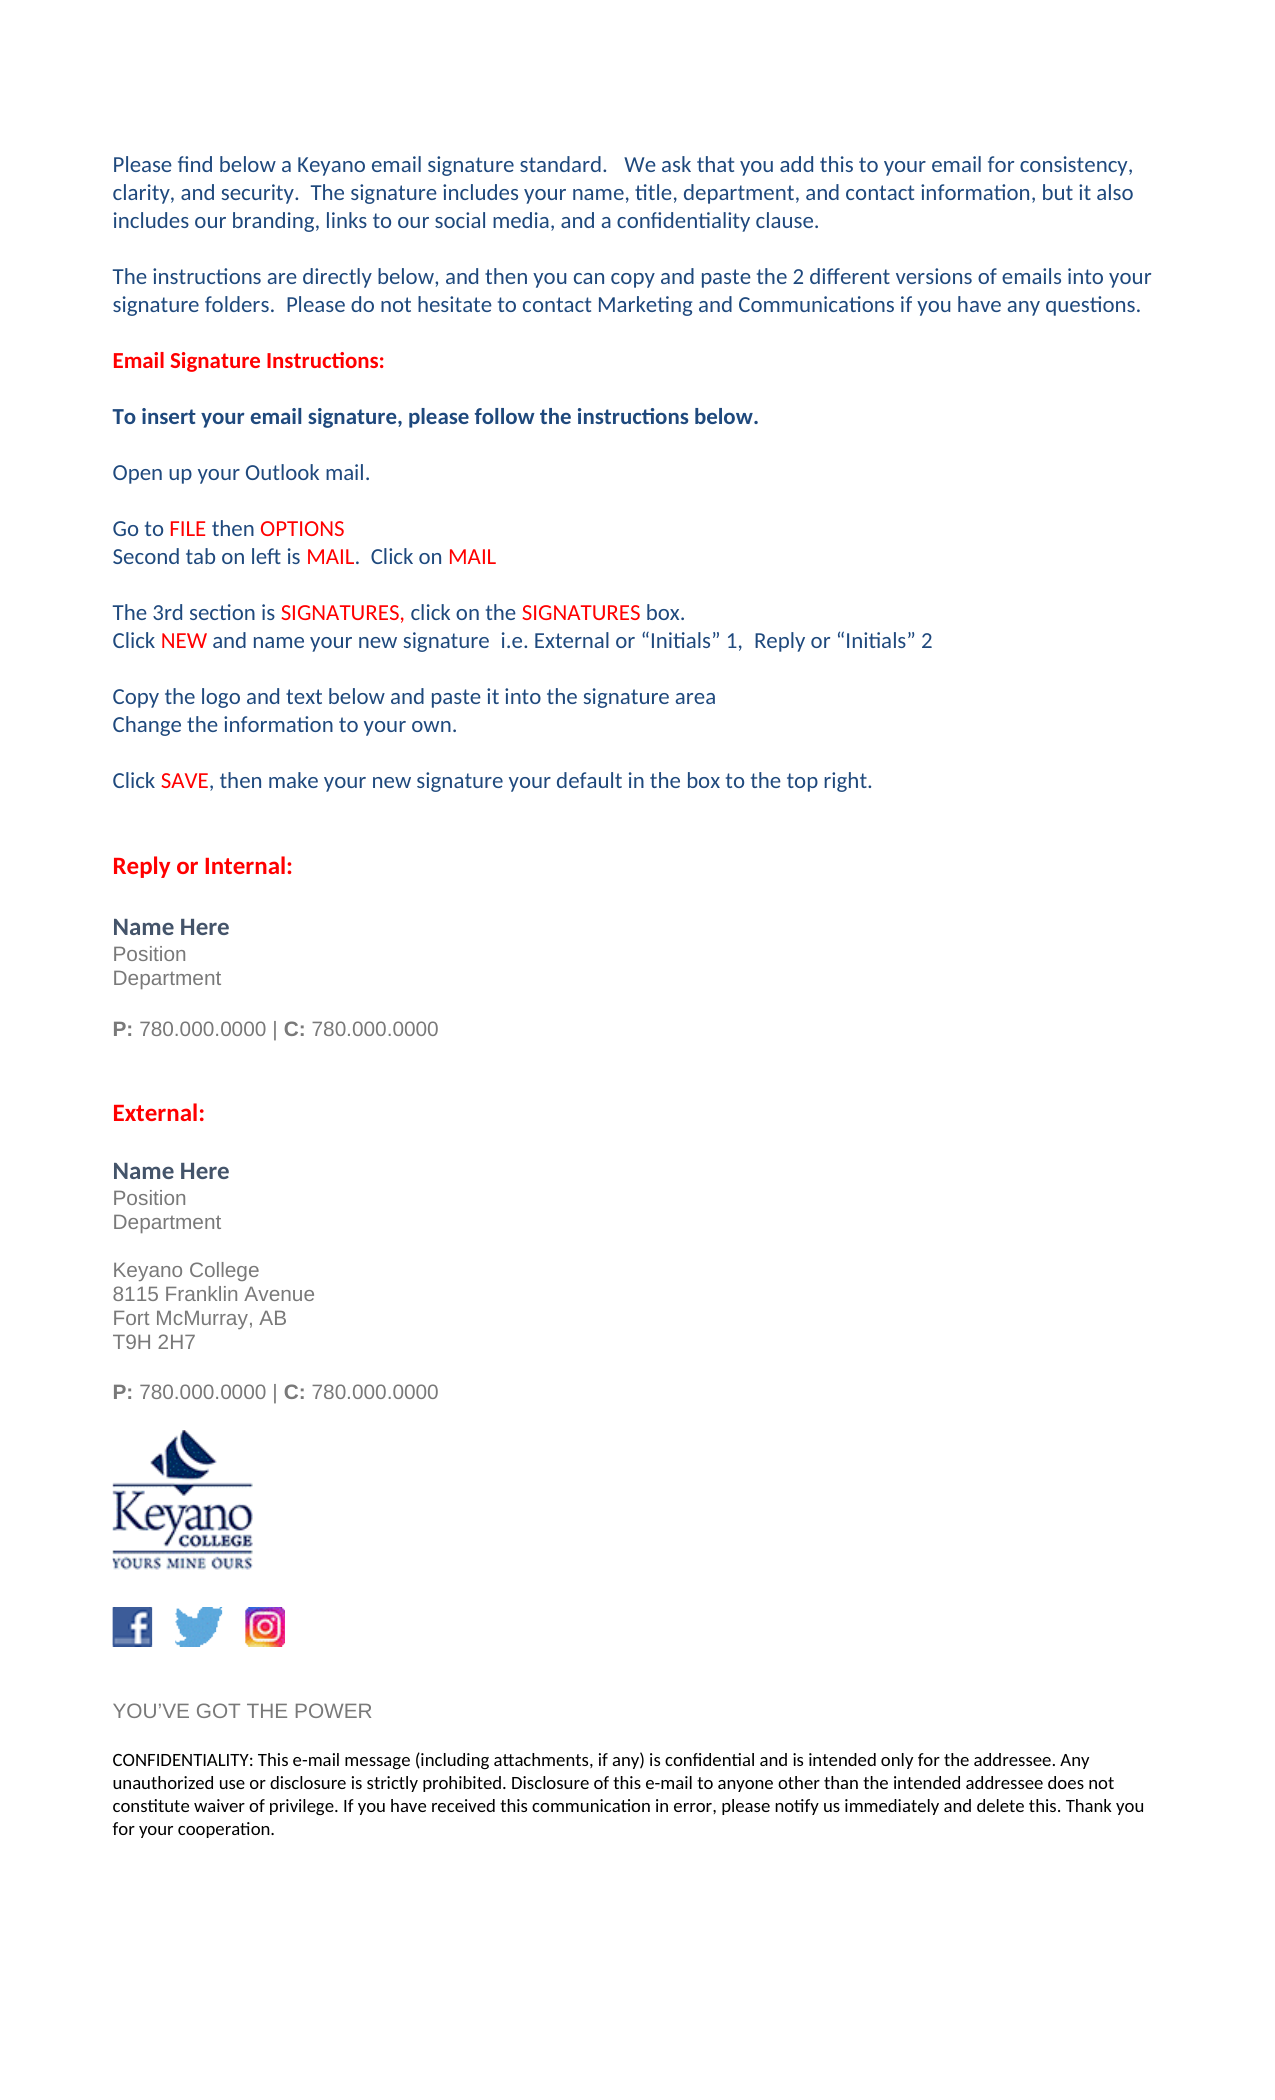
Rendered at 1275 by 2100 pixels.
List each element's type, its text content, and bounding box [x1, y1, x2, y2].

text YOU’VE GOT THE POWER [112, 1699, 1162, 1723]
text Reply or Internal: [112, 851, 1162, 881]
picture [175, 1607, 223, 1647]
text Open up your Outlook mail. [112, 458, 1162, 486]
text Department [112, 966, 1162, 990]
text Position [112, 1186, 1162, 1210]
text Go to FILE then OPTIONS [112, 514, 1162, 542]
text P: 780.000.0000 | C: 780.000.0000 [112, 1380, 1162, 1404]
text CONFIDENTIALITY: This e-mail message (including attachments, if any) is confidential and is intended only for the addressee. Any unauthorized use or disclosure is strictly prohibited. Disclosure of this e-mail to anyone other than the intended addressee does not constitute waiver of privilege. If you have received this communication in error, please notify us immediately and delete this. Thank you for your cooperation. [112, 1748, 1162, 1840]
text Name Here [112, 912, 1162, 942]
text Second tab on left is MAIL. Click on MAIL [112, 542, 1162, 570]
text Click NEW and name your new signature i.e. External or “Initials” 1, Reply or “Initials” 2 [112, 626, 1162, 654]
text Department [112, 1210, 1162, 1234]
text Email Signature Instructions: [112, 346, 1162, 374]
text The 3rd section is SIGNATURES, click on the SIGNATURES box. [112, 598, 1162, 626]
text External: [112, 1097, 1162, 1127]
text Please find below a Keyano email signature standard. We ask that you add this to your email for consistency, clarity, and security. The signature includes your name, title, department, and contact information, but it also includes our branding, links to our social media, and a confidentiality clause. [112, 150, 1162, 234]
text Position [112, 942, 1162, 966]
text Keyano College [112, 1258, 1162, 1282]
picture [245, 1607, 285, 1647]
text Click SAVE, then make your new signature your default in the box to the top right. [112, 766, 1162, 794]
picture [112, 1607, 153, 1647]
text P: 780.000.0000 | C: 780.000.0000 [112, 1017, 1162, 1041]
picture [112, 1430, 253, 1584]
text T9H 2H7 [112, 1329, 1162, 1353]
text Name Here [112, 1155, 1162, 1186]
text 8115 Franklin Avenue [112, 1282, 1162, 1306]
text The instructions are directly below, and then you can copy and paste the 2 different versions of emails into your signature folders. Please do not hesitate to contact Marketing and Communications if you have any questions. [112, 262, 1162, 318]
text Copy the logo and text below and paste it into the signature area [112, 682, 1162, 710]
text Fort McMurray, AB [112, 1306, 1162, 1329]
text To insert your email signature, please follow the instructions below. [112, 402, 1162, 430]
text Change the information to your own. [112, 710, 1162, 738]
